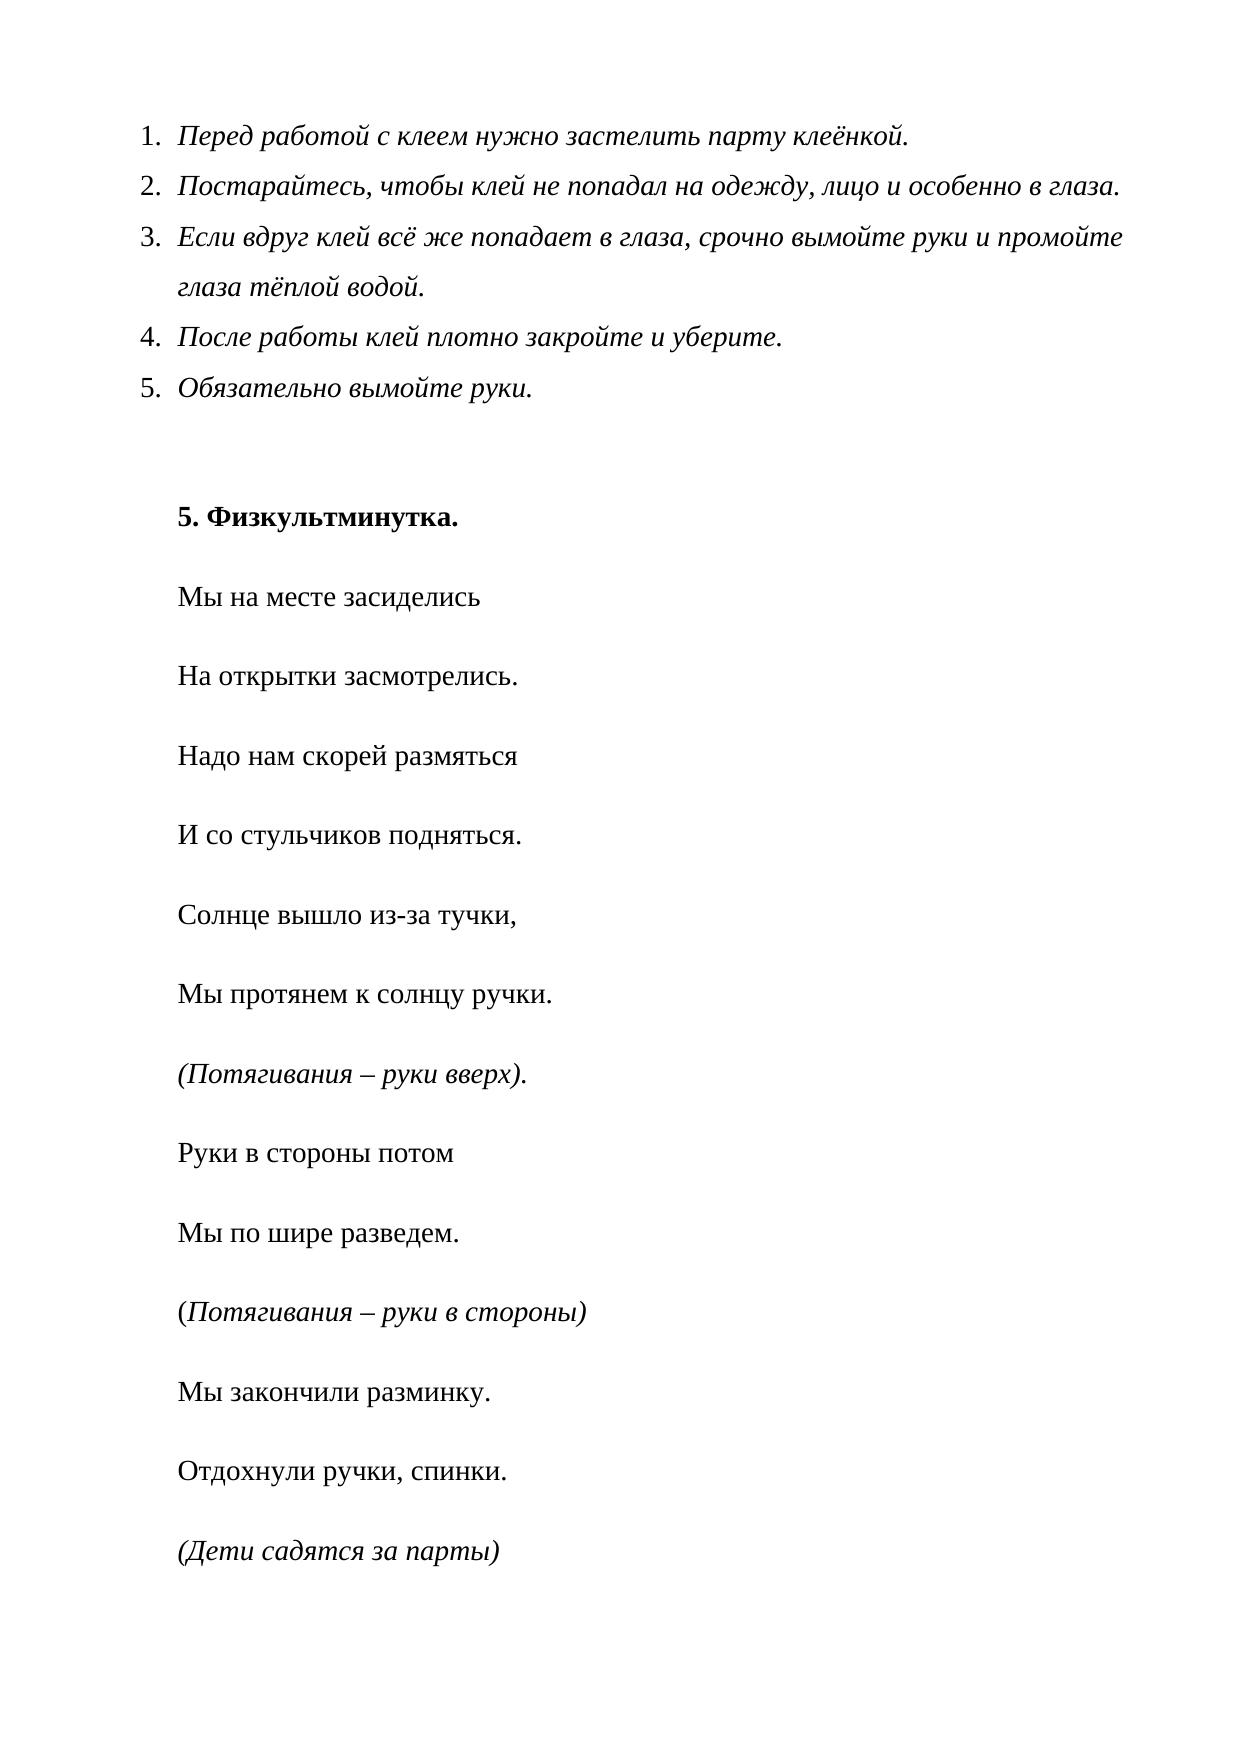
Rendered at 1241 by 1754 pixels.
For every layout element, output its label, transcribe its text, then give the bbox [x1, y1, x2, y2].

text И со стульчиков подняться. [177, 817, 1152, 851]
text На открытки засмотрелись. [177, 658, 1152, 692]
list Постарайтесь, чтобы клей не попадал на одежду, лицо и особенно в глаза. [140, 168, 1152, 202]
text Мы на месте засиделись [177, 579, 1152, 612]
text (Дети садятся за парты) [177, 1533, 1152, 1566]
text Руки в стороны потом [177, 1135, 1152, 1169]
text (Потягивания – руки вверх). [177, 1056, 1152, 1089]
text Мы закончили разминку. [177, 1374, 1152, 1407]
list Перед работой с клеем нужно застелить парту клеёнкой. [140, 118, 1152, 152]
text (Потягивания – руки в стороны) [177, 1294, 1152, 1328]
list Обязательно вымойте руки. [140, 370, 1152, 403]
text Надо нам скорей размяться [177, 738, 1152, 771]
text Солнце вышло из-за тучки, [177, 897, 1152, 930]
text 5. Физкультминутка. [177, 499, 1152, 533]
list Если вдруг клей всё же попадает в глаза, срочно вымойте руки и промойте глаза тёплой водой. [140, 219, 1152, 303]
list После работы клей плотно закройте и уберите. [140, 319, 1152, 353]
text Мы протянем к солнцу ручки. [177, 976, 1152, 1010]
text Мы по шире разведем. [177, 1215, 1152, 1248]
text Отдохнули ручки, спинки. [177, 1453, 1152, 1487]
